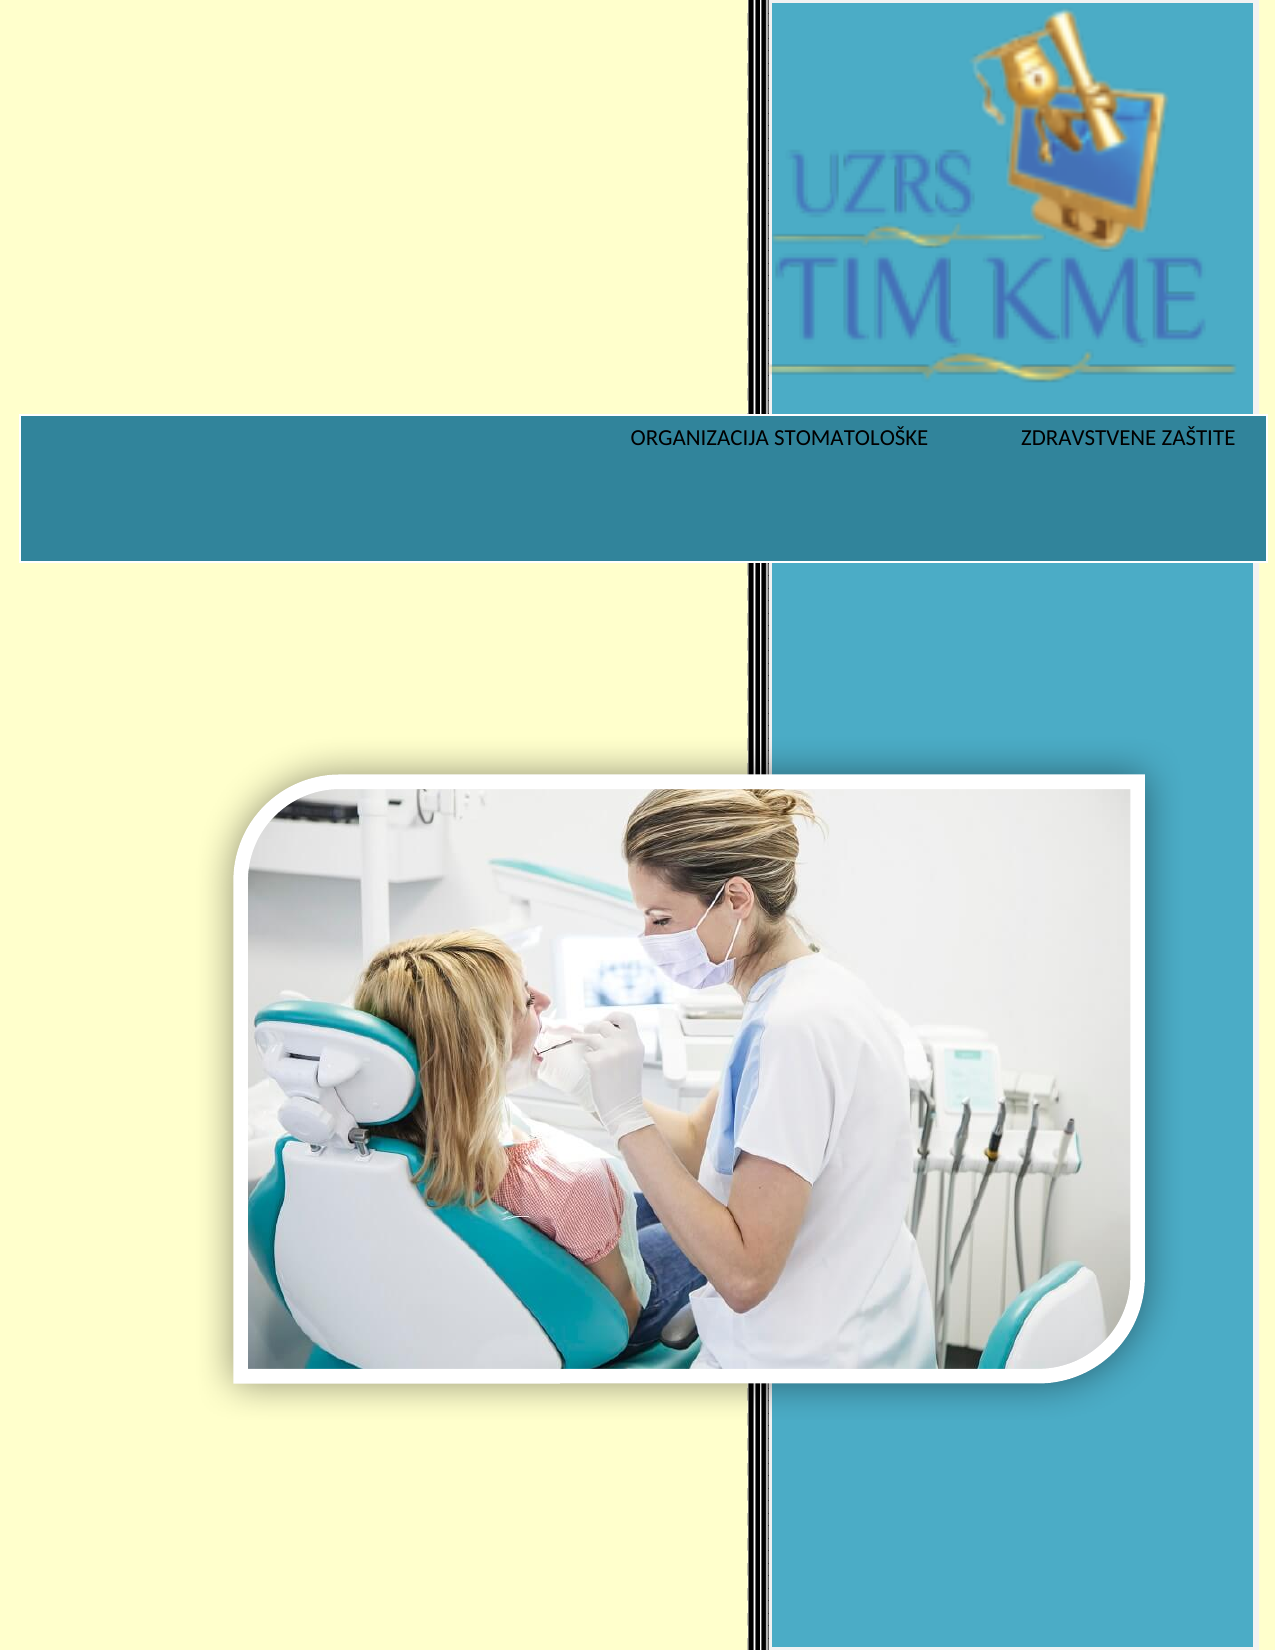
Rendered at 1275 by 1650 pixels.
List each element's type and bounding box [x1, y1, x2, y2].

picture [248, 790, 1130, 1368]
picture [747, 563, 769, 774]
picture [747, 1384, 769, 1650]
picture [747, 0, 1257, 414]
